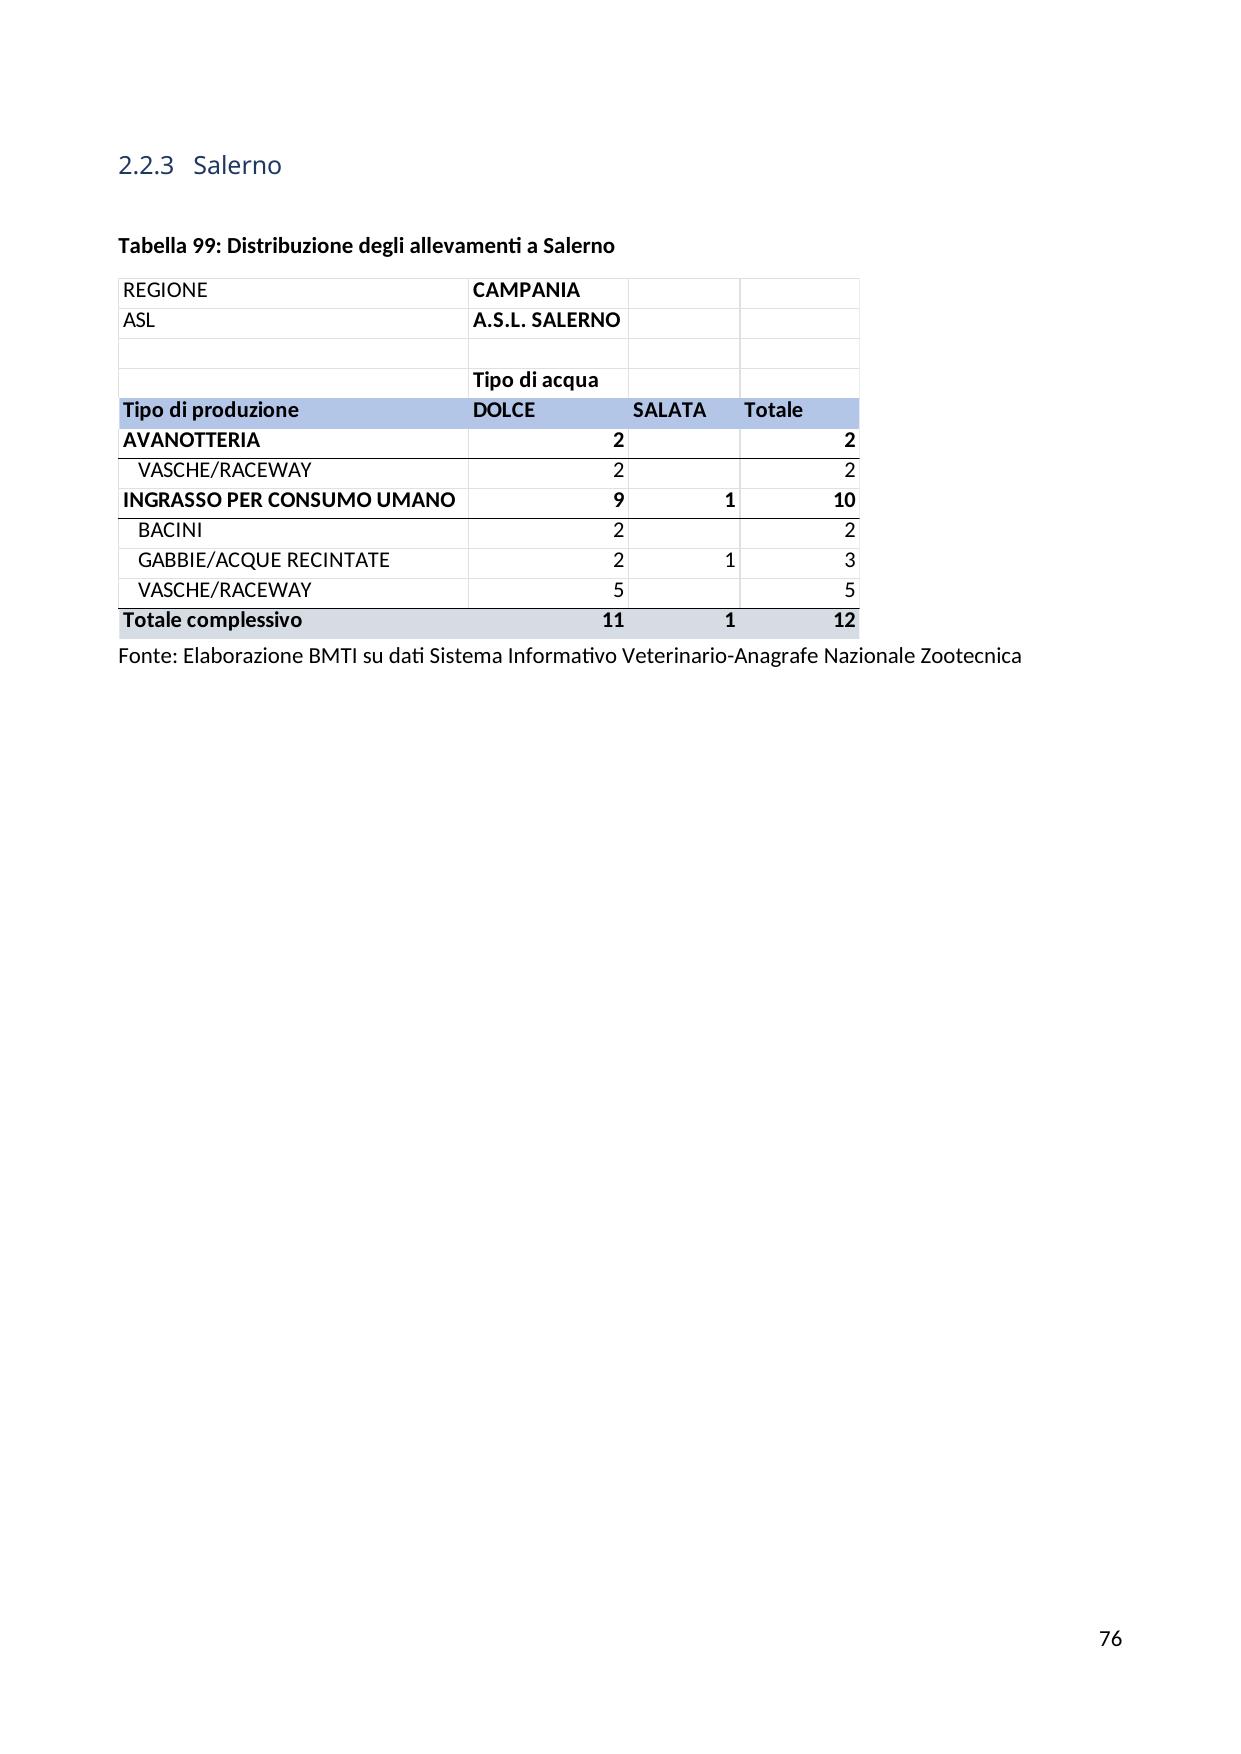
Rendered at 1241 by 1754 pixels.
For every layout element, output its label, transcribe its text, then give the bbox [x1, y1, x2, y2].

subtitle Salerno [118, 148, 1122, 182]
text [118, 278, 1122, 669]
text Tabella 99: Distribuzione degli allevamenti a Salerno [118, 231, 1122, 259]
